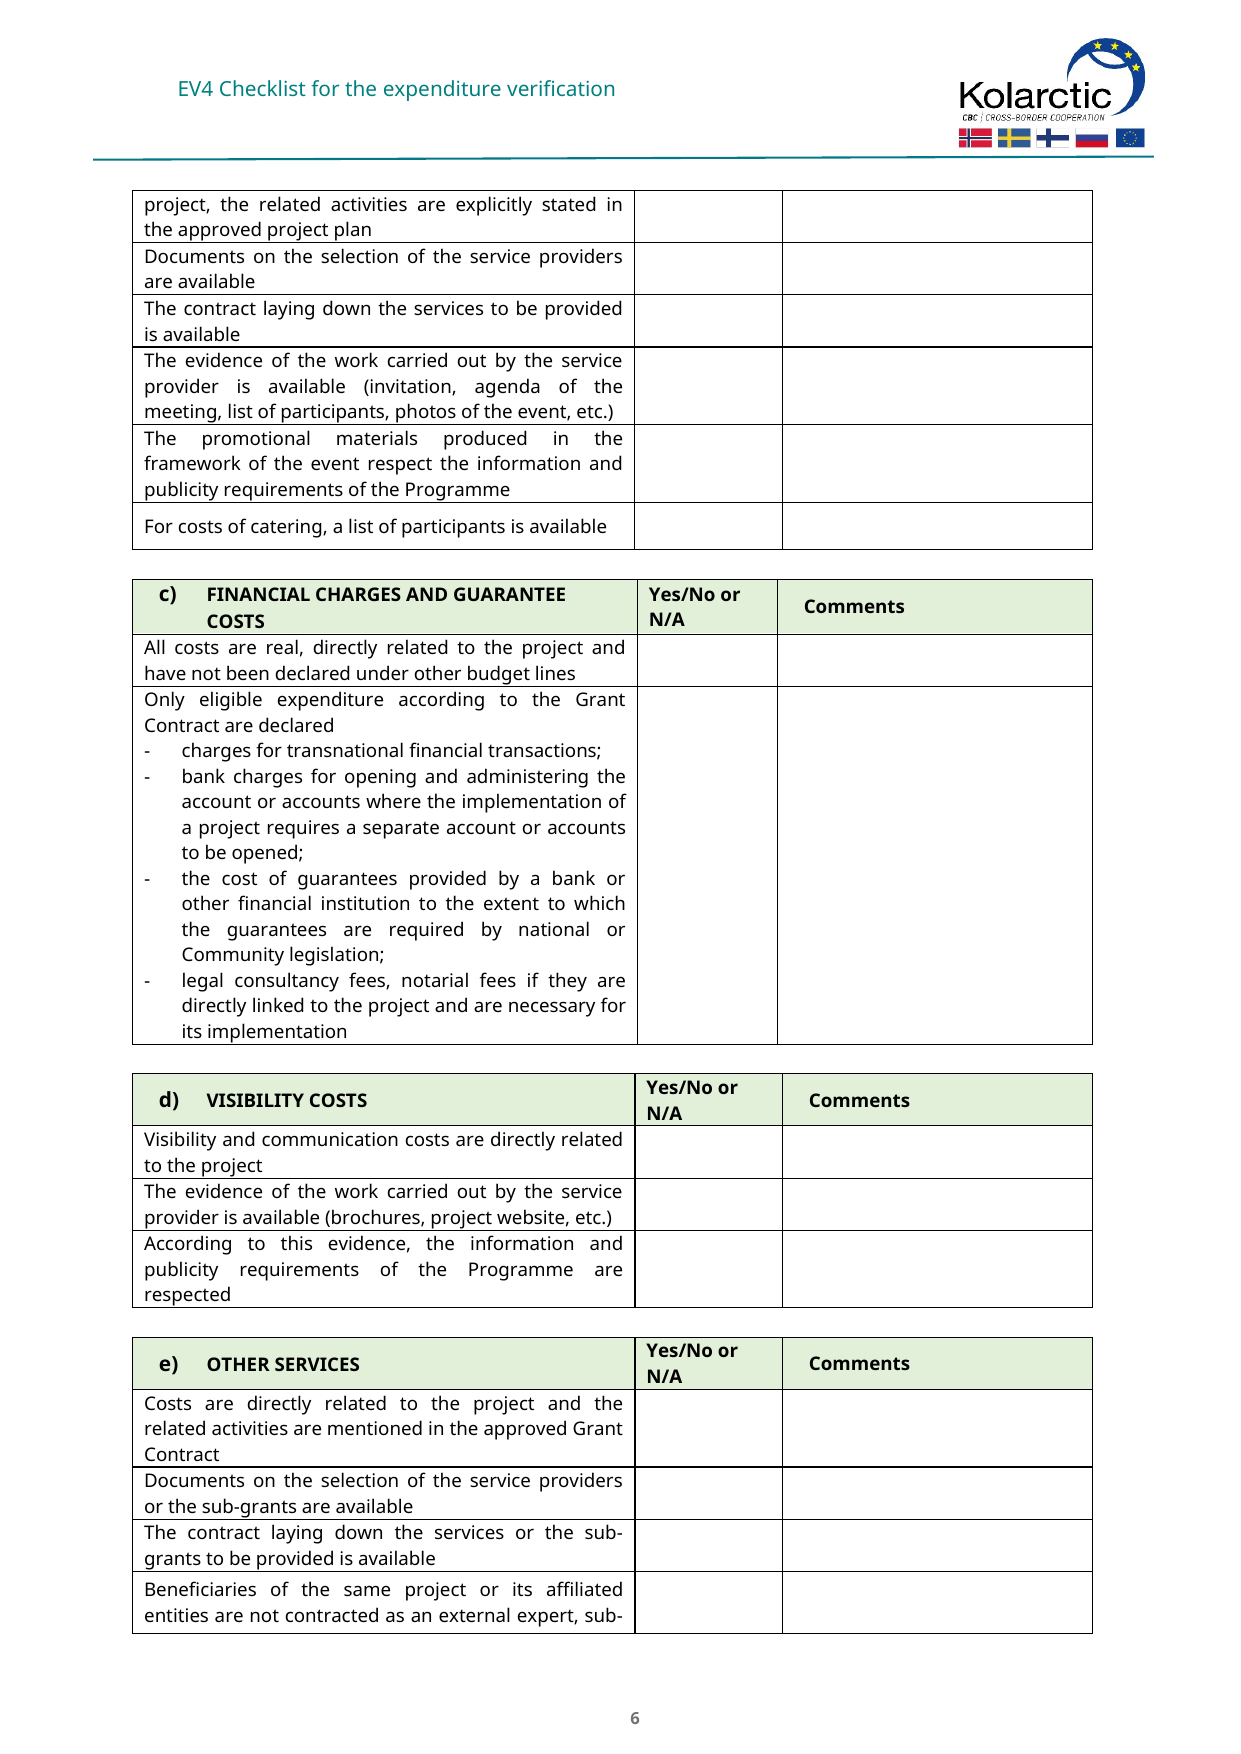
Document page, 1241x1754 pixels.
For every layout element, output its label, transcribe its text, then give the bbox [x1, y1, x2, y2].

table_cell The evidence of the work carried out by the service provider is available (invitation, agenda of the meeting, list of participants, photos of the event, etc.) [133, 348, 634, 424]
table_cell For costs of catering, a list of participants is available [133, 503, 634, 549]
table_cell [635, 191, 782, 242]
picture [941, 29, 1155, 161]
table_cell Beneficiaries of the same project or its affiliated entities are not contracted as an external expert, sub-contractor or sub-grantee [133, 1572, 634, 1633]
table_cell [635, 295, 782, 346]
table_cell [783, 243, 1092, 294]
table_header Comments [783, 1074, 1092, 1125]
table_cell The promotional materials produced in the framework of the event respect the information and publicity requirements of the Programme [133, 425, 634, 502]
table_cell [636, 1179, 782, 1229]
table_cell [635, 425, 782, 502]
table_cell [783, 348, 1092, 424]
table_cell Costs are directly related to the project and the related activities are mentioned in the approved Grant Contract [133, 1390, 634, 1466]
table_cell The contract laying down the services to be provided is available [133, 295, 634, 346]
table_cell All costs are real, directly related to the project and have not been declared under other budget lines [133, 635, 637, 686]
table_cell [783, 1126, 1092, 1177]
table_cell [783, 503, 1092, 549]
table_cell [635, 348, 782, 424]
table_cell [783, 1572, 1092, 1633]
table_header Yes/No or N/A [636, 1074, 782, 1125]
table_header OTHER SERVICES [133, 1338, 634, 1389]
table_cell [635, 243, 782, 294]
table_cell [783, 1179, 1092, 1229]
table_cell [638, 687, 777, 1044]
table_header FINANCIAL CHARGES AND GUARANTEE COSTS [133, 580, 637, 633]
table_header Comments [778, 580, 1092, 633]
table_cell The evidence of the work carried out by the service provider is available (brochures, project website, etc.) [133, 1179, 634, 1229]
table_cell Only eligible expenditure according to the Grant Contract are declared charges for transnational financial transactions; bank charges for opening and administering the account or accounts where the implementation of a project requires a separate account or accounts to be opened; the cost of guarantees provided by a bank or other financial institution to the extent to which the guarantees are required by national or Community legislation; legal consultancy fees, notarial fees if they are directly linked to the project and are necessary for its implementation [133, 687, 637, 1044]
table_header VISIBILITY COSTS [133, 1074, 634, 1125]
table_cell [783, 1390, 1092, 1466]
table_cell [783, 295, 1092, 346]
table_cell [636, 1390, 782, 1466]
table_cell [783, 425, 1092, 502]
table_cell [778, 687, 1092, 1044]
table_cell [636, 1572, 782, 1633]
table_header Yes/No or N/A [638, 580, 777, 633]
table_header Yes/No or N/A [636, 1338, 782, 1389]
table_cell [636, 1520, 782, 1571]
table_cell [636, 1231, 782, 1307]
table_cell According to this evidence, the information and publicity requirements of the Programme are respected [133, 1231, 634, 1307]
table_cell Documents on the selection of the service providers are available [133, 243, 634, 294]
table_cell [638, 635, 777, 686]
table_cell Meetings and events are directly related to the project, the related activities are explicitly stated in the approved project plan [133, 191, 634, 242]
table_cell [783, 191, 1092, 242]
table_cell Documents on the selection of the service providers or the sub-grants are available [133, 1468, 634, 1518]
table_cell [636, 1468, 782, 1518]
table_cell [783, 1231, 1092, 1307]
table_cell The contract laying down the services or the sub-grants to be provided is available [133, 1520, 634, 1571]
table_cell Visibility and communication costs are directly related to the project [133, 1126, 634, 1177]
table_cell [635, 503, 782, 549]
table_header Comments [783, 1338, 1092, 1389]
table_cell [636, 1126, 782, 1177]
table_cell [783, 1520, 1092, 1571]
table_cell [783, 1468, 1092, 1518]
table_cell [778, 635, 1092, 686]
